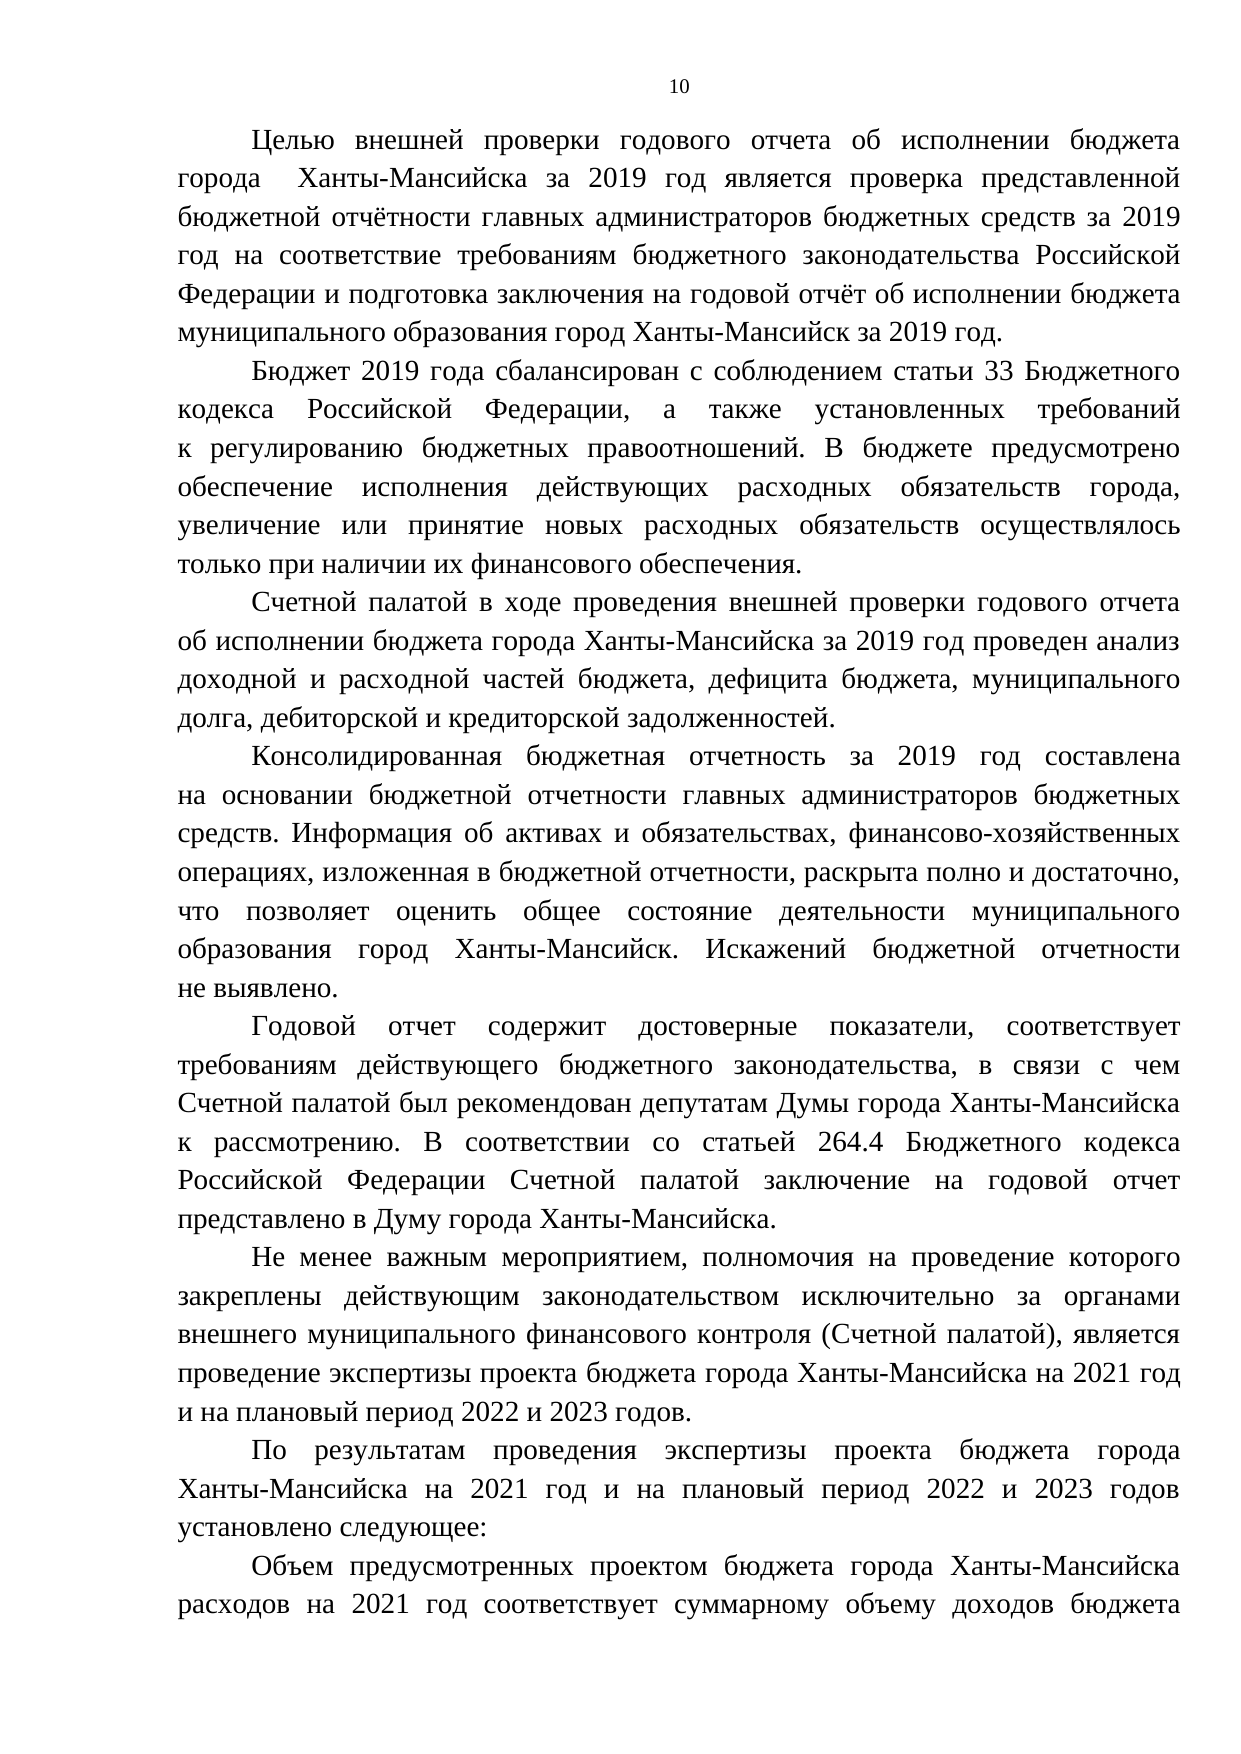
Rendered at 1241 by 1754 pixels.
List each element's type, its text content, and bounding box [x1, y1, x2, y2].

text Консолидированная бюджетная отчетность за 2019 год составлена на основании бюджетной отчетности главных администраторов бюджетных средств. Информация об активах и обязательствах, финансово-хозяйственных операциях, изложенная в бюджетной отчетности, раскрыта полно и достаточно, что позволяет оценить общее состояние деятельности муниципального образования город Ханты-Мансийск. Искажений бюджетной отчетности не выявлено. [177, 738, 1181, 1003]
text Не менее важным мероприятием, полномочия на проведение которого закреплены действующим законодательством исключительно за органами внешнего муниципального финансового контроля (Счетной палатой), является проведение экспертизы проекта бюджета города Ханты-Мансийска на 2021 год и на плановый период 2022 и 2023 годов. [177, 1239, 1181, 1427]
text Целью внешней проверки годового отчета об исполнении бюджета города Ханты-Мансийска за 2019 год является проверка представленной бюджетной отчётности главных администраторов бюджетных средств за 2019 год на соответствие требованиям бюджетного законодательства Российской Федерации и подготовка заключения на годовой отчёт об исполнении бюджета муниципального образования город Ханты-Мансийск за 2019 год. [177, 122, 1181, 348]
text Годовой отчет содержит достоверные показатели, соответствует требованиям действующего бюджетного законодательства, в связи с чем Счетной палатой был рекомендован депутатам Думы города Ханты-Мансийска к рассмотрению. В соответствии со статьей 264.4 Бюджетного кодекса Российской Федерации Счетной палатой заключение на годовой отчет представлено в Думу города Ханты-Мансийска. [177, 1008, 1181, 1234]
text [177, 1548, 1181, 1620]
text Счетной палатой в ходе проведения внешней проверки годового отчета об исполнении бюджета города Ханты-Мансийска за 2019 год проведен анализ доходной и расходной частей бюджета, дефицита бюджета, муниципального долга, дебиторской и кредиторской задолженностей. [177, 584, 1181, 733]
text Бюджет 2019 года сбалансирован с соблюдением статьи 33 Бюджетного кодекса Российской Федерации, а также установленных требований к регулированию бюджетных правоотношений. В бюджете предусмотрено обеспечение исполнения действующих расходных обязательств города, увеличение или принятие новых расходных обязательств осуществлялось только при наличии их финансового обеспечения. [177, 353, 1181, 579]
text По результатам проведения экспертизы проекта бюджета города Ханты-Мансийска на 2021 год и на плановый период 2022 и 2023 годов установлено следующее: [177, 1432, 1181, 1543]
